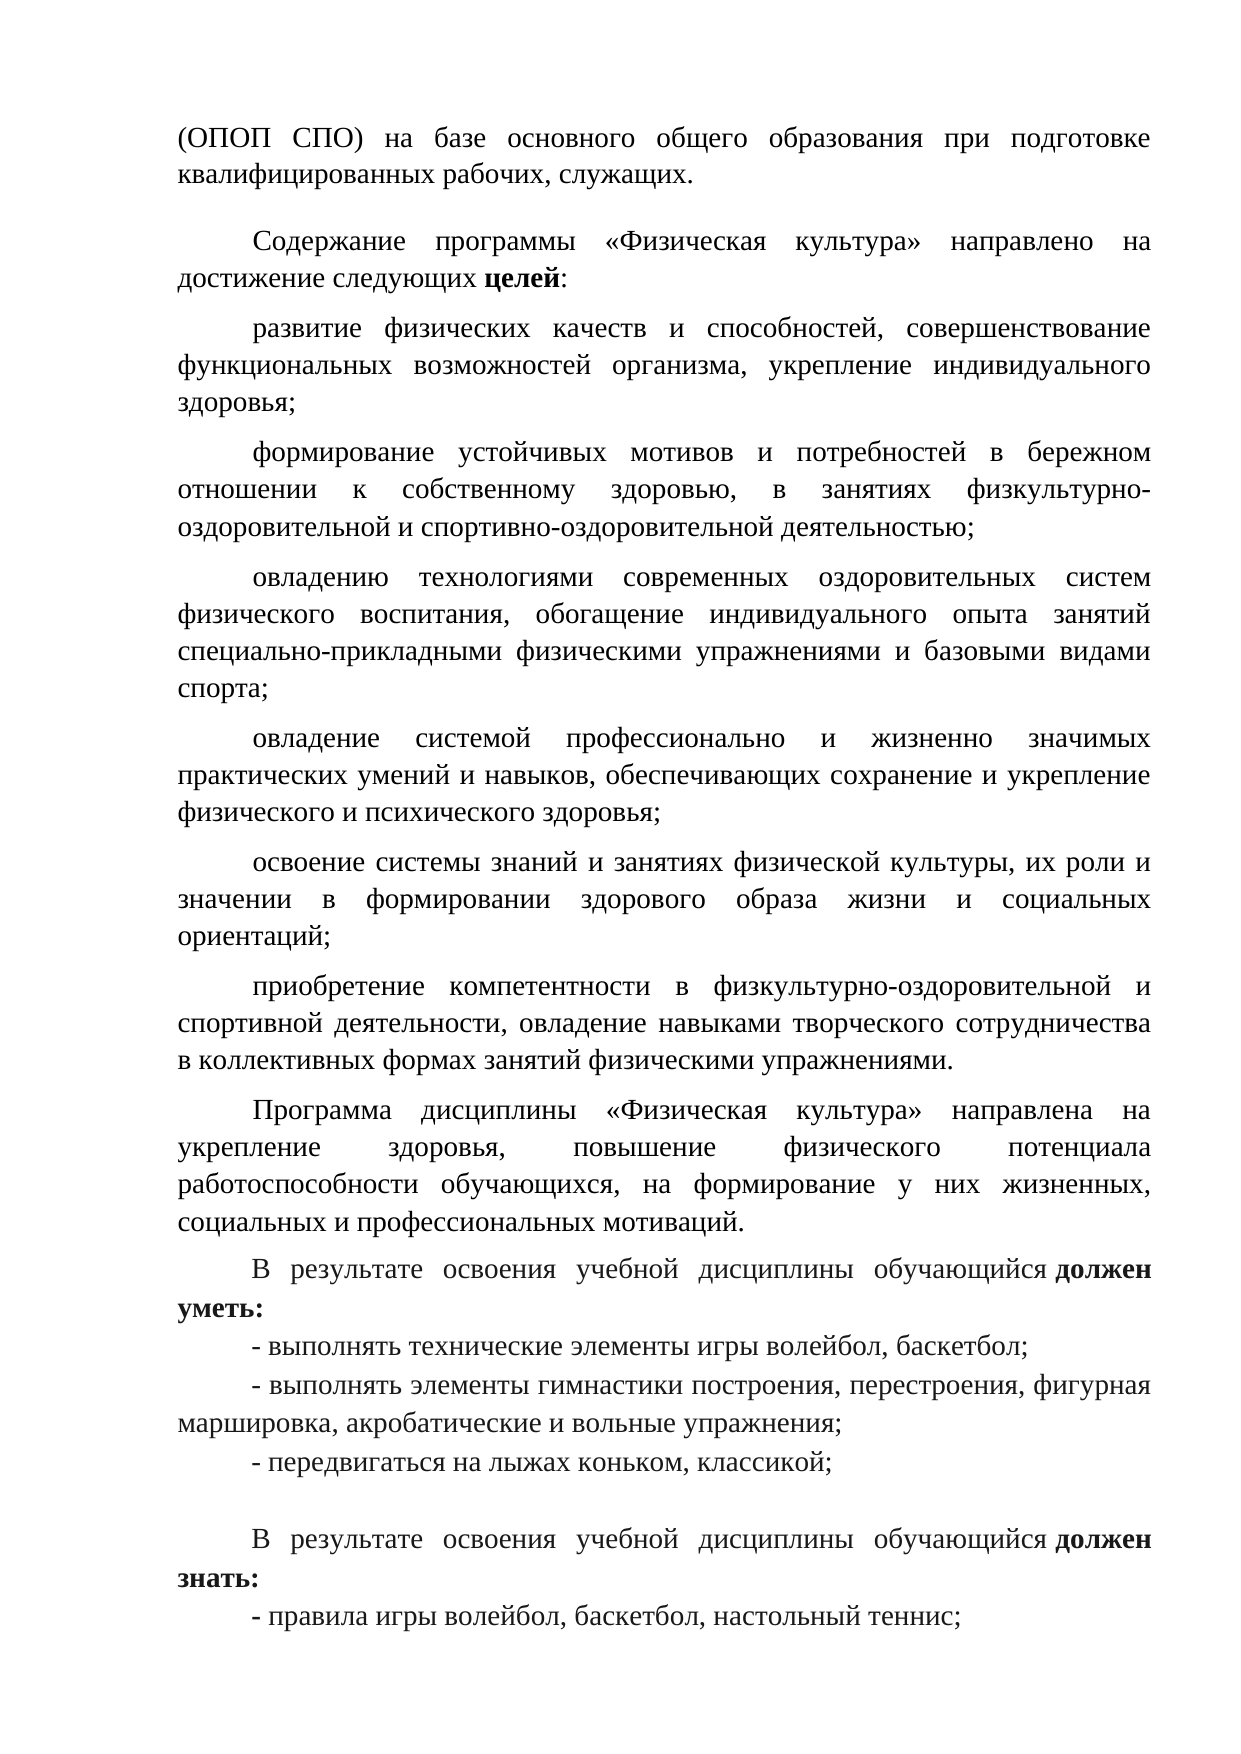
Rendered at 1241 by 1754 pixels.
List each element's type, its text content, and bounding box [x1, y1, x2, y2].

text - выполнять технические элементы игры волейбол, баскетбол; [177, 1328, 1152, 1362]
text В результате освоения учебной дисциплины обучающийся должен уметь: [177, 1251, 1152, 1323]
text Содержание программы «Физическая культура» направлено на достижение следующих целей: [177, 221, 1152, 295]
text приобретение компетентности в физкультурно-оздоровительной и спортивной деятельности, овладение навыками творческого сотрудничества в коллективных формах занятий физическими упражнениями. [177, 966, 1152, 1077]
text Программа дисциплины «Физическая культура» направлена на укрепление здоровья, повышение физического потенциала работоспособности обучающихся, на формирование у них жизненных, социальных и профессиональных мотиваций. [177, 1090, 1152, 1238]
text В результате освоения учебной дисциплины обучающийся должен знать: [177, 1521, 1152, 1593]
text развитие физических качеств и способностей, совершенствование функциональных возможностей организма, укрепление индивидуального здоровья; [177, 308, 1152, 419]
text овладению технологиями современных оздоровительных систем физического воспитания, обогащение индивидуального опыта занятий специально-прикладными физическими упражнениями и базовыми видами спорта; [177, 556, 1152, 705]
text - выполнять элементы гимнастики построения, перестроения, фигурная маршировка, акробатические и вольные упражнения; [177, 1367, 1152, 1439]
text овладение системой профессионально и жизненно значимых практических умений и навыков, обеспечивающих сохранение и укрепление физического и психического здоровья; [177, 718, 1152, 829]
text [177, 118, 1152, 190]
text формирование устойчивых мотивов и потребностей в бережном отношении к собственному здоровью, в занятиях физкультурно-оздоровительной и спортивно-оздоровительной деятельностью; [177, 432, 1152, 543]
text освоение системы знаний и занятиях физической культуры, их роли и значении в формировании здорового образа жизни и социальных ориентаций; [177, 842, 1152, 953]
text - передвигаться на лыжах коньком, классикой; [177, 1444, 1152, 1478]
text - правила игры волейбол, баскетбол, настольный теннис; [177, 1598, 1152, 1632]
